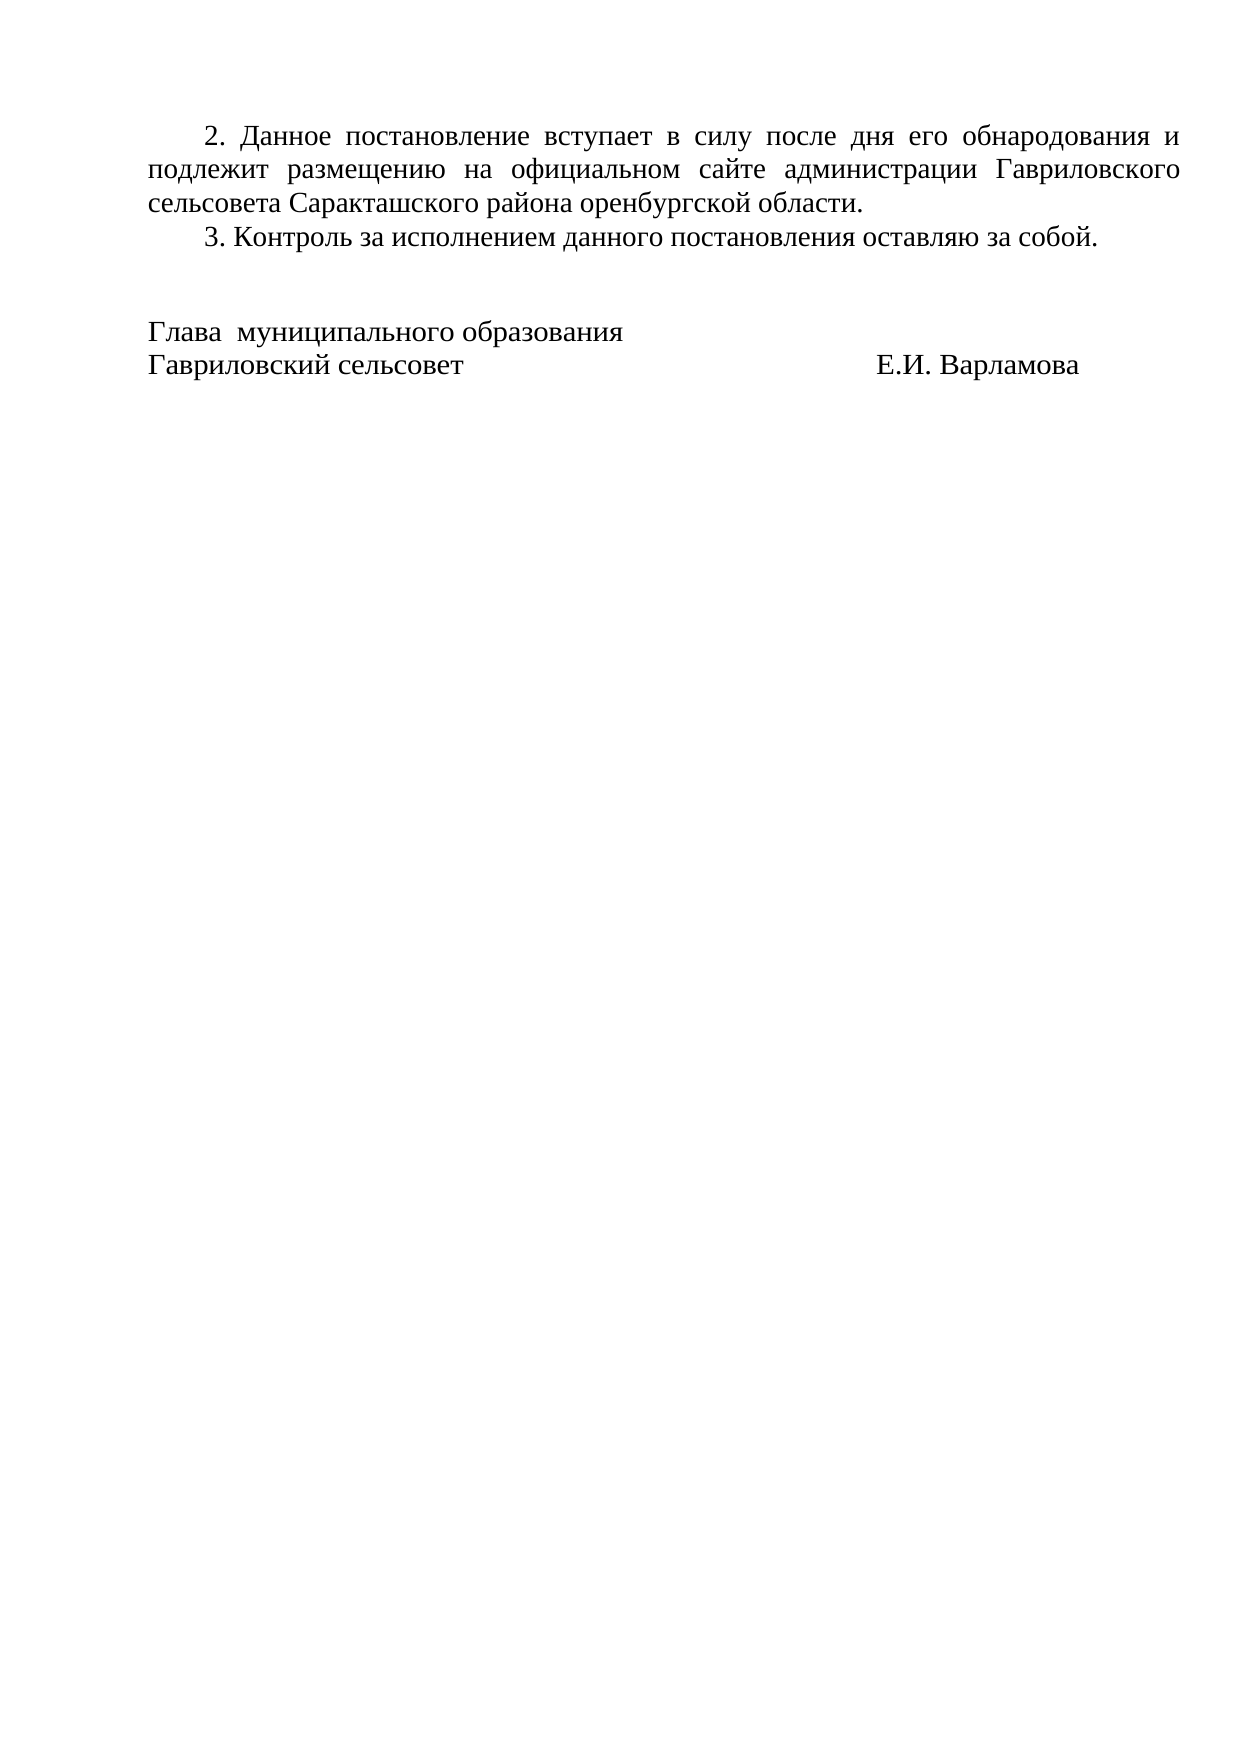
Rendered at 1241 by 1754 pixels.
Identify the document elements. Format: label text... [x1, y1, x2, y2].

text Глава муниципального образования [148, 314, 1181, 347]
text Гавриловский сельсовет Е.И. Варламова [148, 347, 1181, 381]
text 2. Данное постановление вступает в силу после дня его обнародования и подлежит размещению на официальном сайте администрации Гавриловского сельсовета Саракташского района оренбургской области. [148, 118, 1181, 219]
text 3. Контроль за исполнением данного постановления оставляю за собой. [148, 219, 1181, 252]
